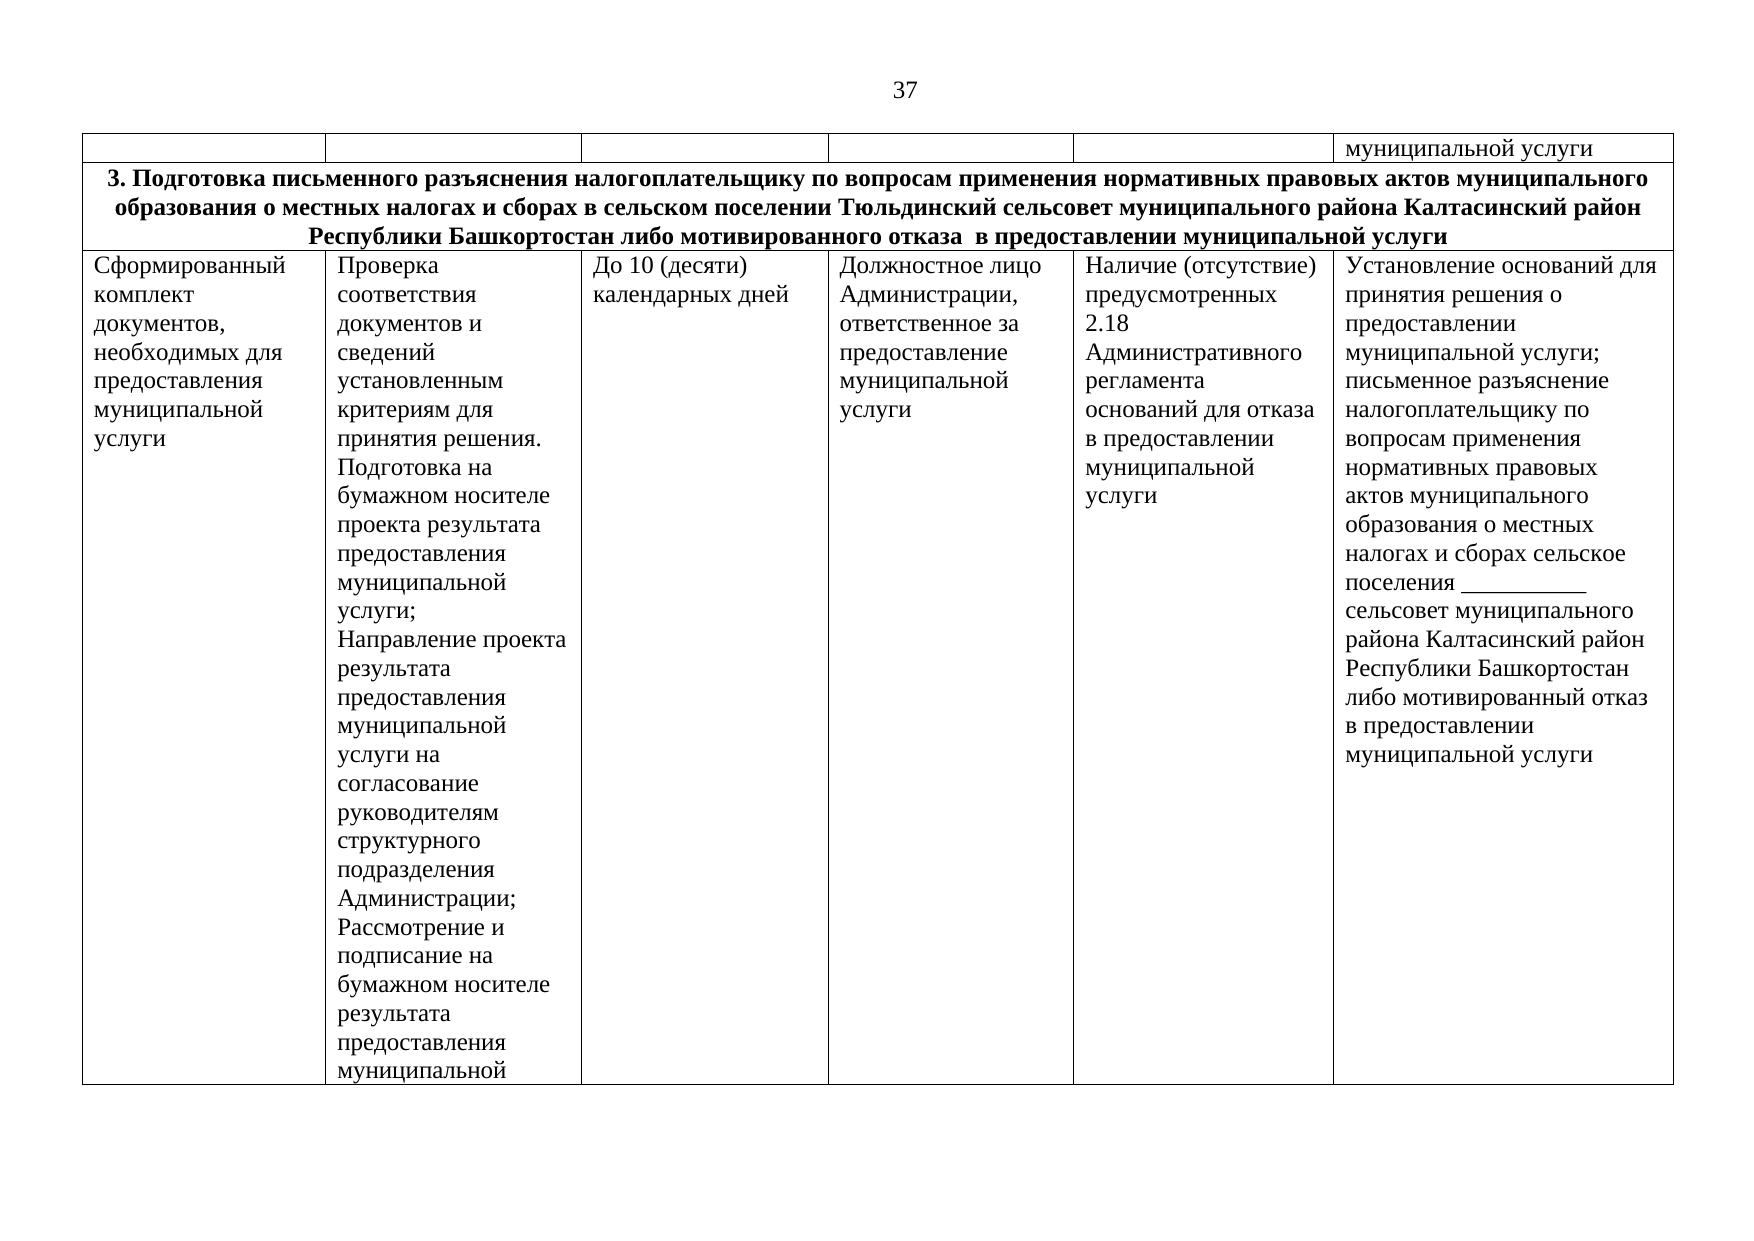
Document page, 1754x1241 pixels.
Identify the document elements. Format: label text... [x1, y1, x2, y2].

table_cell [1074, 251, 1333, 1084]
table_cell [83, 134, 325, 162]
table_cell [326, 251, 581, 1084]
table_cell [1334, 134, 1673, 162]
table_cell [829, 251, 1073, 1084]
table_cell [582, 134, 828, 162]
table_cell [582, 251, 828, 1084]
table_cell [1334, 251, 1673, 1084]
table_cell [326, 134, 581, 162]
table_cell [83, 251, 325, 1084]
table_cell 3. Подготовка письменного разъяснения налогоплательщику по вопросам применения нормативных правовых актов муниципального образования о местных налогах и сборах в сельском поселении Тюльдинский сельсовет муниципального района Калтасинский район Республики Башкортостан либо мотивированного отказа в предоставлении муниципальной услуги [83, 163, 1673, 249]
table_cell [829, 134, 1073, 162]
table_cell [1074, 134, 1333, 162]
